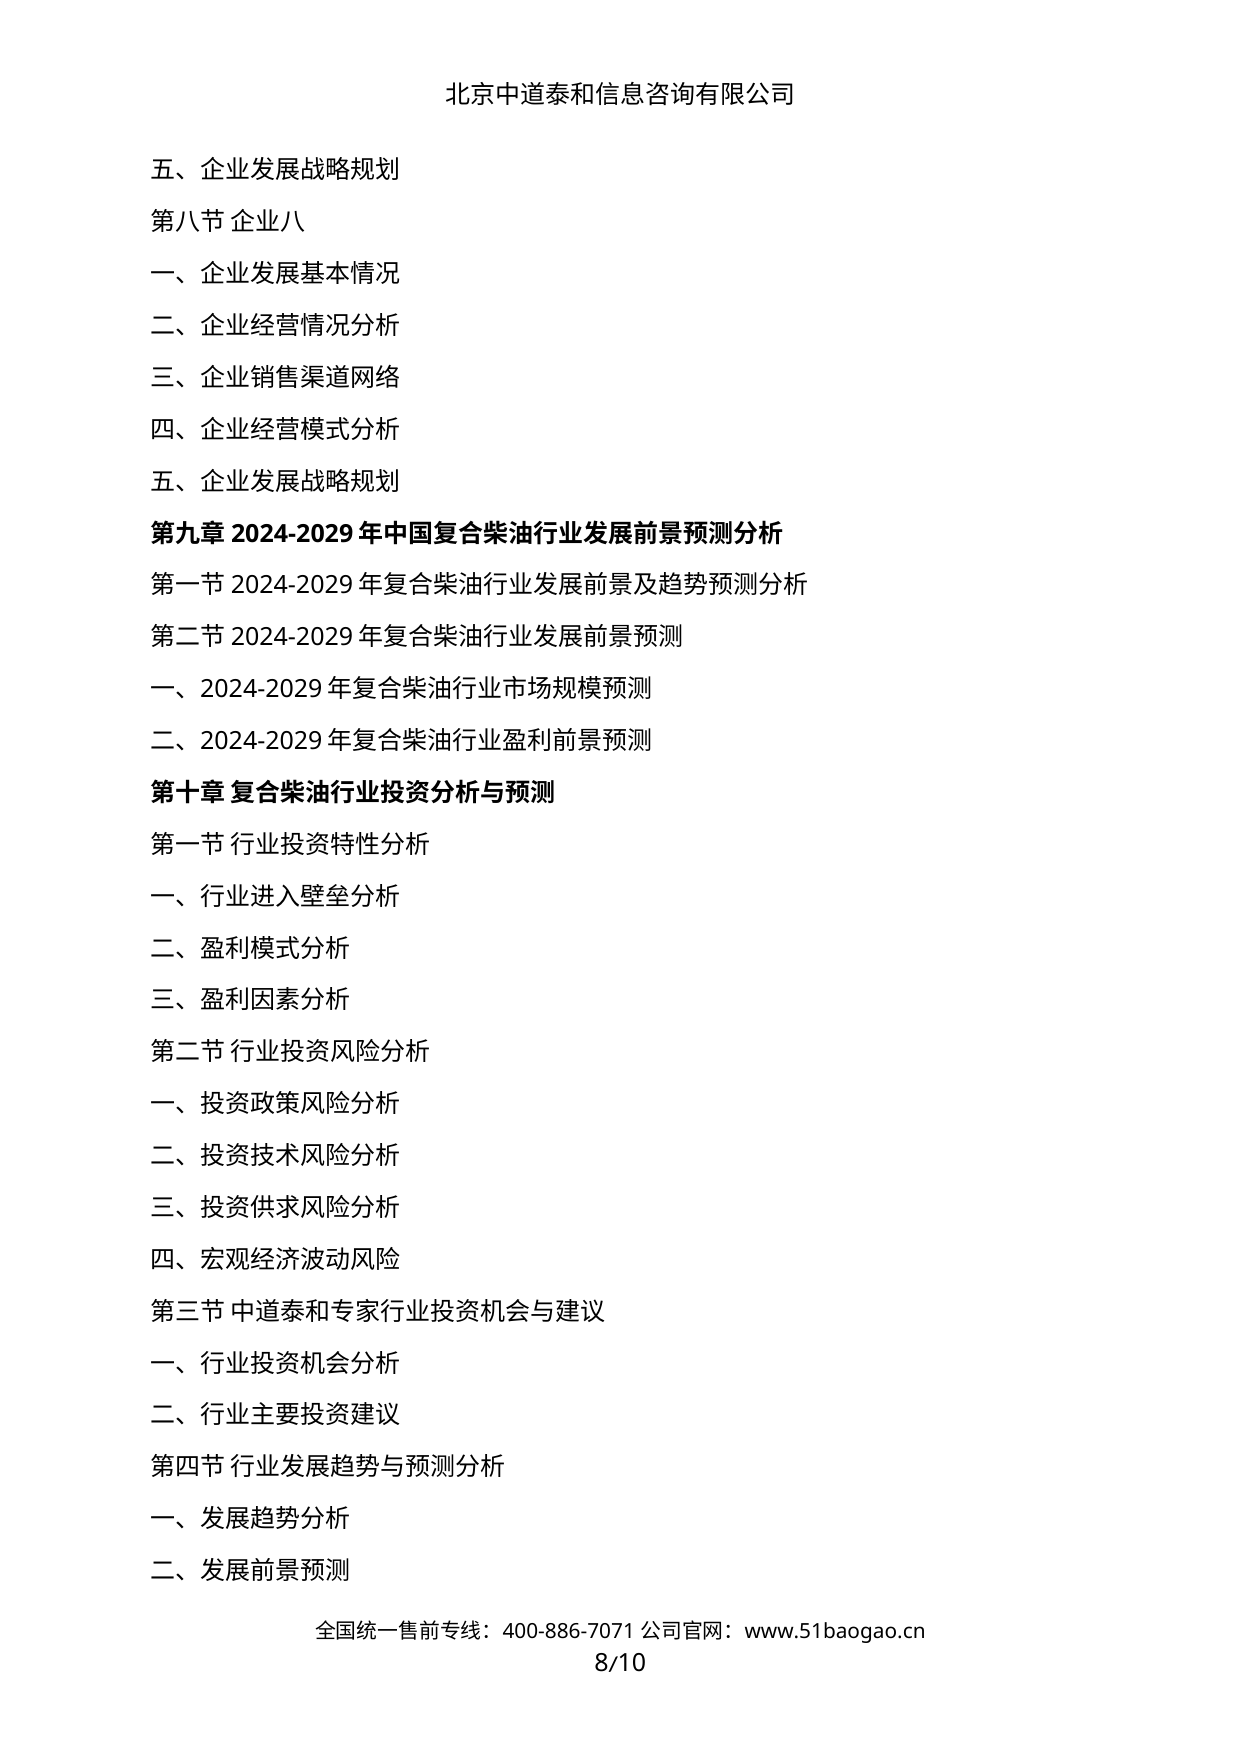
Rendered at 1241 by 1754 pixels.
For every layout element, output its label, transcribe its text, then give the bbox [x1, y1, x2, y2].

text 二、盈利模式分析 [150, 928, 1090, 964]
text 第十章 复合柴油行业投资分析与预测 [150, 772, 1090, 809]
text 第九章 2024-2029年中国复合柴油行业发展前景预测分析 [150, 513, 1090, 549]
text 第一节 2024-2029年复合柴油行业发展前景及趋势预测分析 [150, 565, 1090, 601]
text 第三节 中道泰和专家行业投资机会与建议 [150, 1291, 1090, 1327]
text 一、企业发展基本情况 [150, 254, 1090, 290]
text 三、盈利因素分析 [150, 980, 1090, 1016]
text 二、行业主要投资建议 [150, 1395, 1090, 1431]
text 第八节 企业八 [150, 202, 1090, 238]
text 一、2024-2029年复合柴油行业市场规模预测 [150, 669, 1090, 705]
text 五、企业发展战略规划 [150, 150, 1090, 186]
text 一、投资政策风险分析 [150, 1084, 1090, 1120]
text 第一节 行业投资特性分析 [150, 824, 1090, 861]
text 三、企业销售渠道网络 [150, 357, 1090, 394]
text 二、企业经营情况分析 [150, 306, 1090, 342]
text 二、2024-2029年复合柴油行业盈利前景预测 [150, 721, 1090, 757]
text 二、发展前景预测 [150, 1551, 1090, 1587]
text 三、投资供求风险分析 [150, 1187, 1090, 1224]
text 第二节 行业投资风险分析 [150, 1032, 1090, 1068]
text 四、宏观经济波动风险 [150, 1239, 1090, 1276]
text 四、企业经营模式分析 [150, 409, 1090, 446]
text 二、投资技术风险分析 [150, 1136, 1090, 1172]
text 第二节 2024-2029年复合柴油行业发展前景预测 [150, 617, 1090, 653]
text 一、行业投资机会分析 [150, 1343, 1090, 1379]
text 一、行业进入壁垒分析 [150, 876, 1090, 912]
text 五、企业发展战略规划 [150, 461, 1090, 497]
text 一、发展趋势分析 [150, 1499, 1090, 1535]
text 第四节 行业发展趋势与预测分析 [150, 1447, 1090, 1483]
